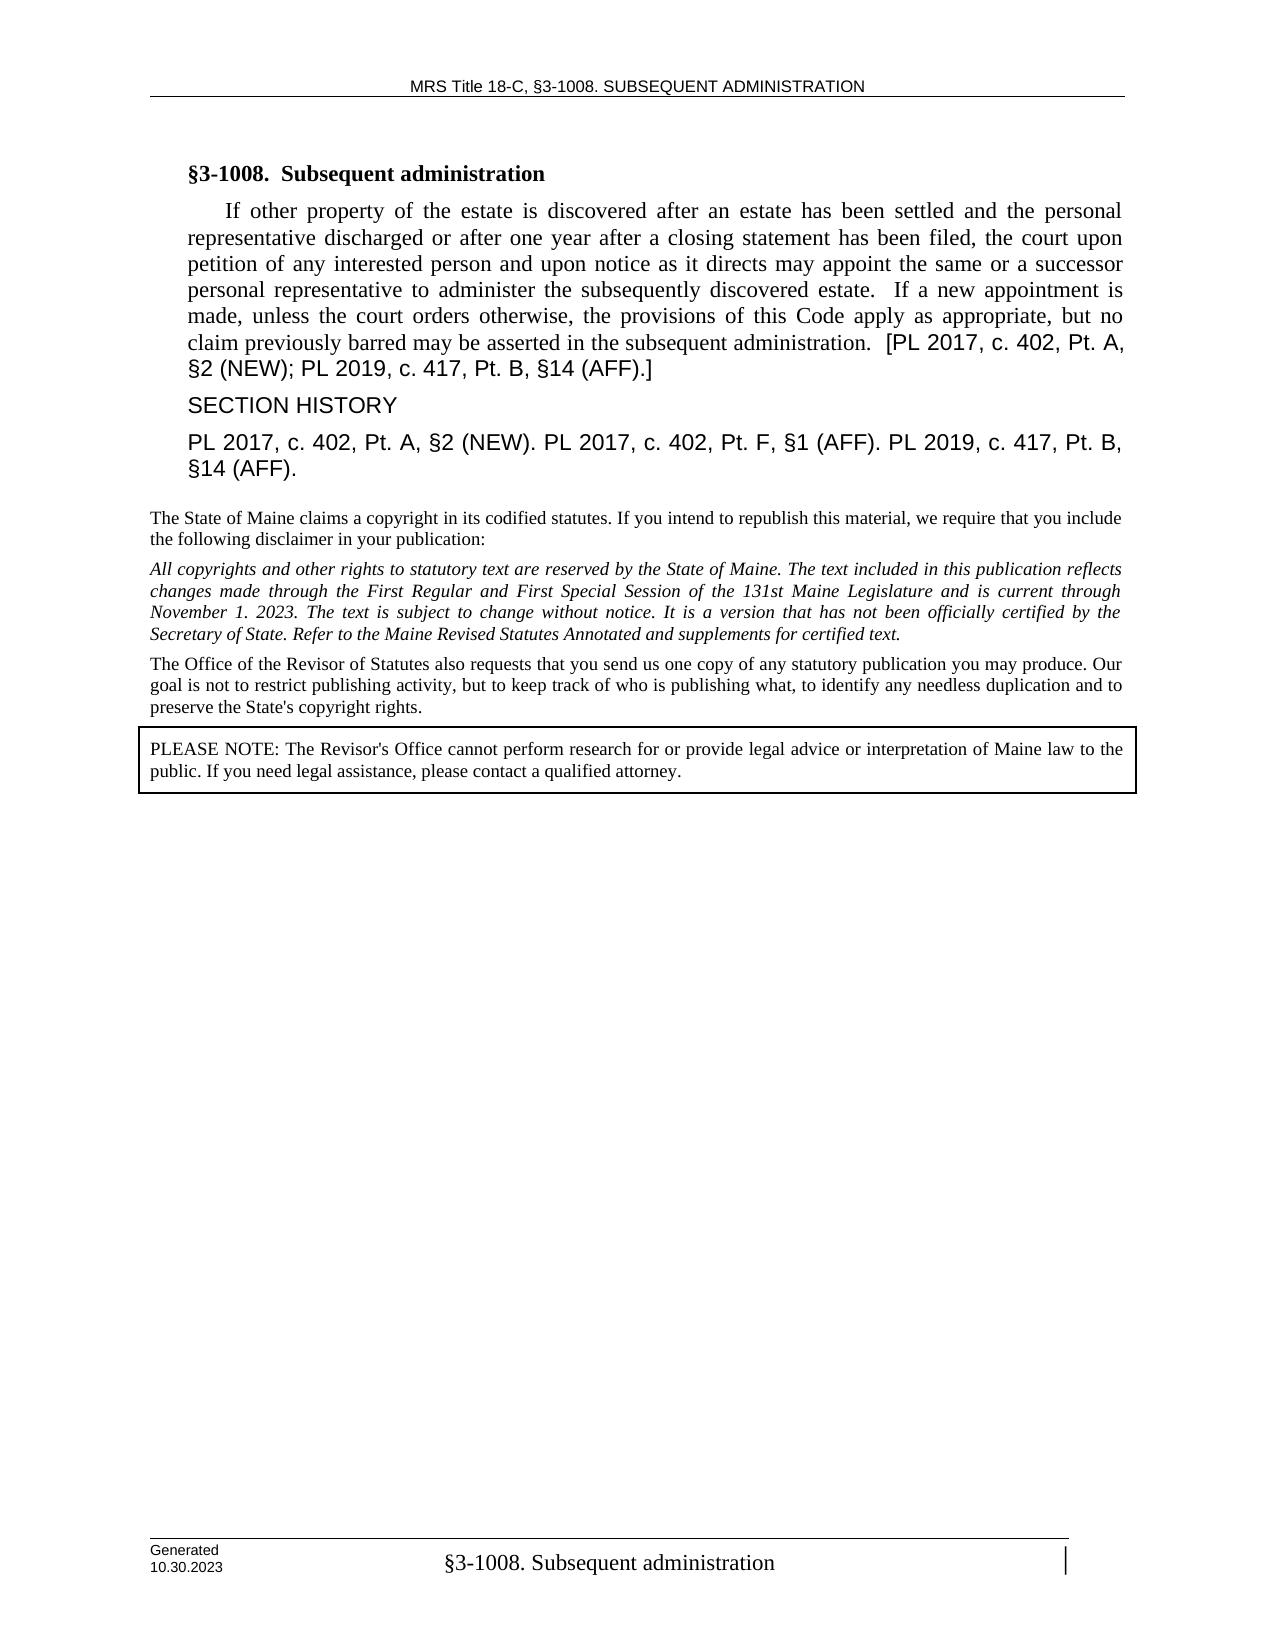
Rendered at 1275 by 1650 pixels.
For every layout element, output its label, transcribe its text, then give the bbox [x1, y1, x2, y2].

text All copyrights and other rights to statutory text are reserved by the State of Maine. The text included in this publication reflects changes made through the First Regular and First Special Session of the 131st Maine Legislature and is current through November 1. 2023 . The text is subject to change without notice. It is a version that has not been officially certified by the Secretary of State. Refer to the Maine Revised Statutes Annotated and supplements for certified text. [150, 558, 1125, 644]
text If other property of the estate is discovered after an estate has been settled and the personal representative discharged or after one year after a closing statement has been filed, the court upon petition of any interested person and upon notice as it directs may appoint the same or a successor personal representative to administer the subsequently discovered estate. If a new appointment is made, unless the court orders otherwise, the provisions of this Code apply as appropriate, but no claim previously barred may be asserted in the subsequent administration. [PL 2017, c. 402, Pt. A, §2 (NEW); PL 2019, c. 417, Pt. B, §14 (AFF).] [187, 197, 1125, 382]
text §3-1008. Subsequent administration [187, 160, 1125, 187]
text The Office of the Revisor of Statutes also requests that you send us one copy of any statutory publication you may produce. Our goal is not to restrict publishing activity, but to keep track of who is publishing what, to identify any needless duplication and to preserve the State's copyright rights. [150, 653, 1125, 717]
text PLEASE NOTE: The Revisor's Office cannot perform research for or provide legal advice or interpretation of Maine law to the public. If you need legal assistance, please contact a qualified attorney. [140, 728, 1135, 792]
text PL 2017, c. 402, Pt. A, §2 (NEW). PL 2017, c. 402, Pt. F, §1 (AFF). PL 2019, c. 417, Pt. B, §14 (AFF). [187, 429, 1125, 482]
text The State of Maine claims a copyright in its codified statutes. If you intend to republish this material, we require that you include the following disclaimer in your publication: [150, 507, 1125, 550]
text SECTION HISTORY [187, 392, 1125, 418]
